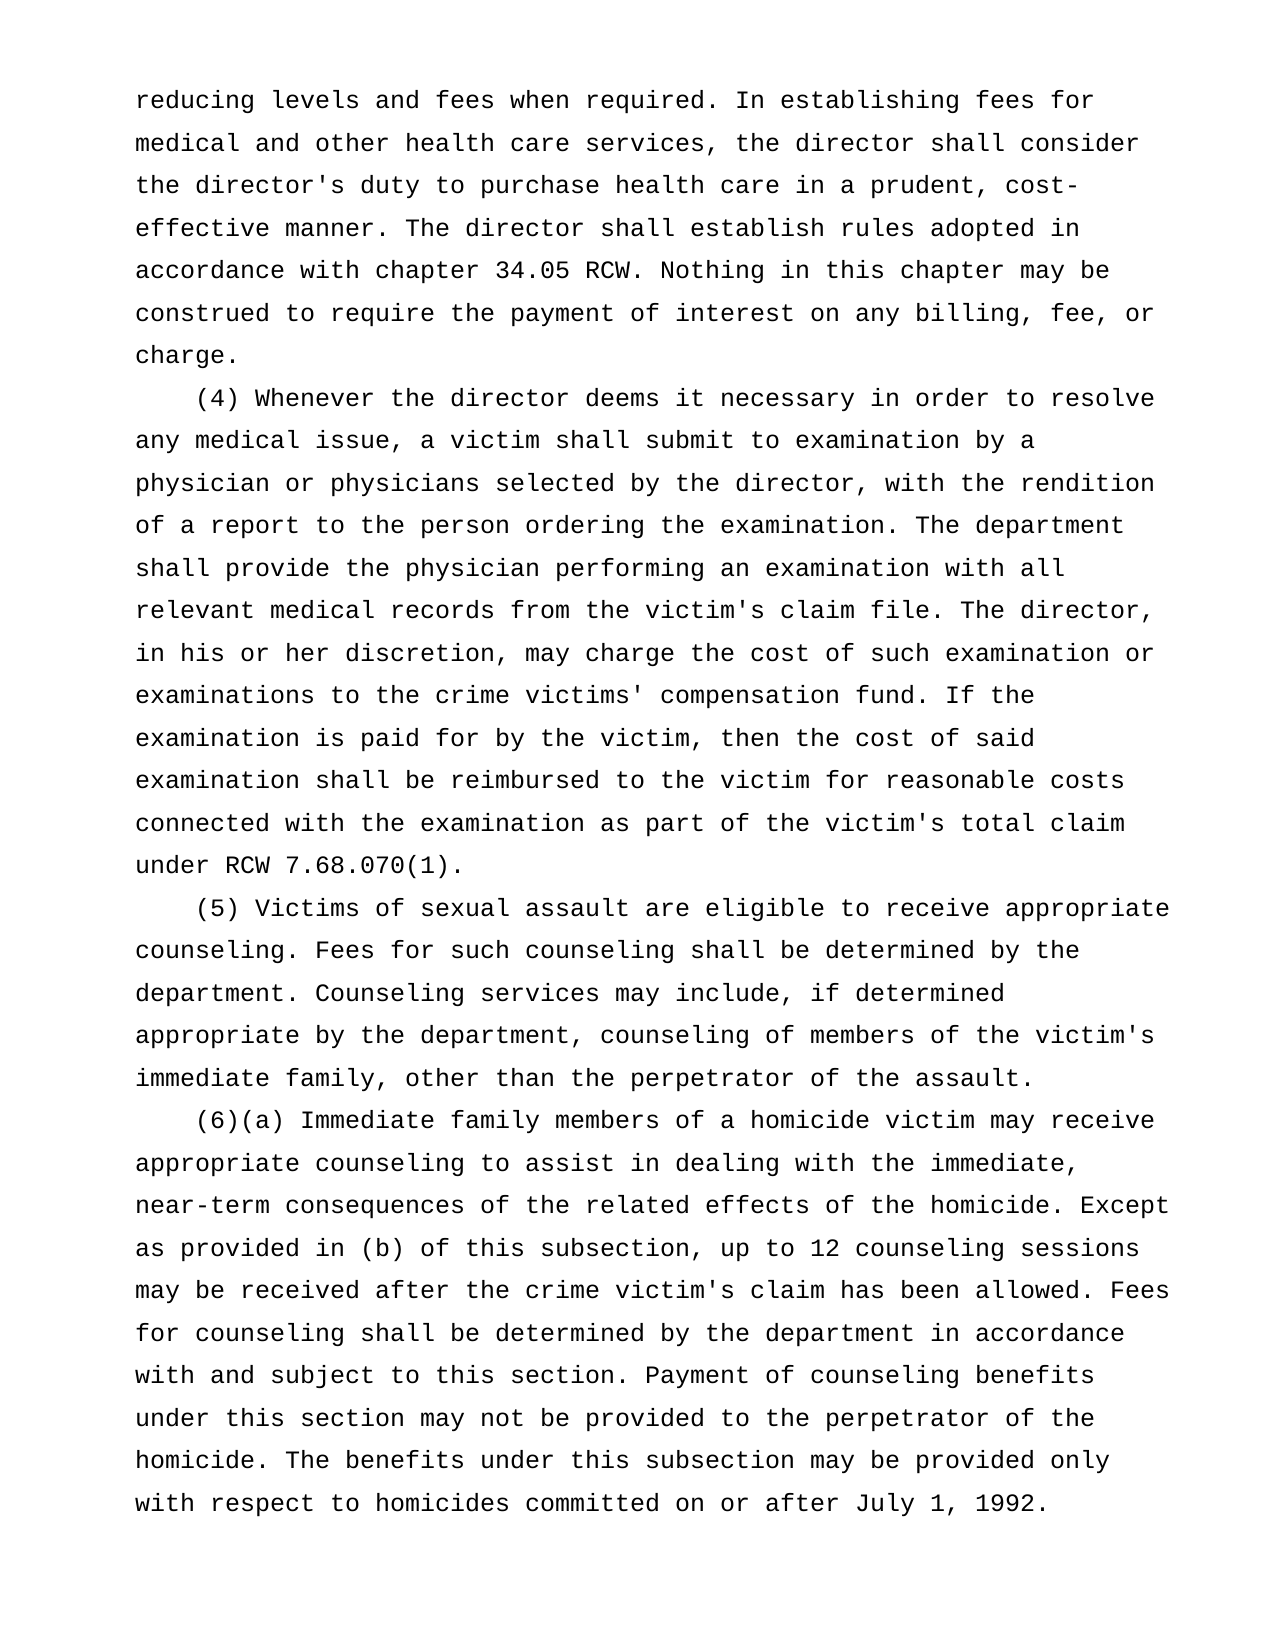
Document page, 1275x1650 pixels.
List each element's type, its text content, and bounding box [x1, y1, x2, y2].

text (6)(a) Immediate family members of a homicide victim may receive appropriate counseling to assist in dealing with the immediate, near-term consequences of the related effects of the homicide. Except as provided in (b) of this subsection, up to 12 counseling sessions may be received after the crime victim's claim has been allowed. Fees for counseling shall be determined by the department in accordance with and subject to this section. Payment of counseling benefits under this section may not be provided to the perpetrator of the homicide. The benefits under this subsection may be provided only with respect to homicides committed on or after July 1, 1992. [135, 1095, 1170, 1520]
text (4) Whenever the director deems it necessary in order to resolve any medical issue, a victim shall submit to examination by a physician or physicians selected by the director, with the rendition of a report to the person ordering the examination. The department shall provide the physician performing an examination with all relevant medical records from the victim's claim file. The director, in his or her discretion, may charge the cost of such examination or examinations to the crime victims' compensation fund. If the examination is paid for by the victim, then the cost of said examination shall be reimbursed to the victim for reasonable costs connected with the examination as part of the victim's total claim under RCW 7.68.070(1). [135, 372, 1170, 882]
text (5) Victims of sexual assault are eligible to receive appropriate counseling. Fees for such counseling shall be determined by the department. Counseling services may include, if determined appropriate by the department, counseling of members of the victim's immediate family, other than the perpetrator of the assault. [135, 882, 1170, 1095]
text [135, 75, 1170, 372]
